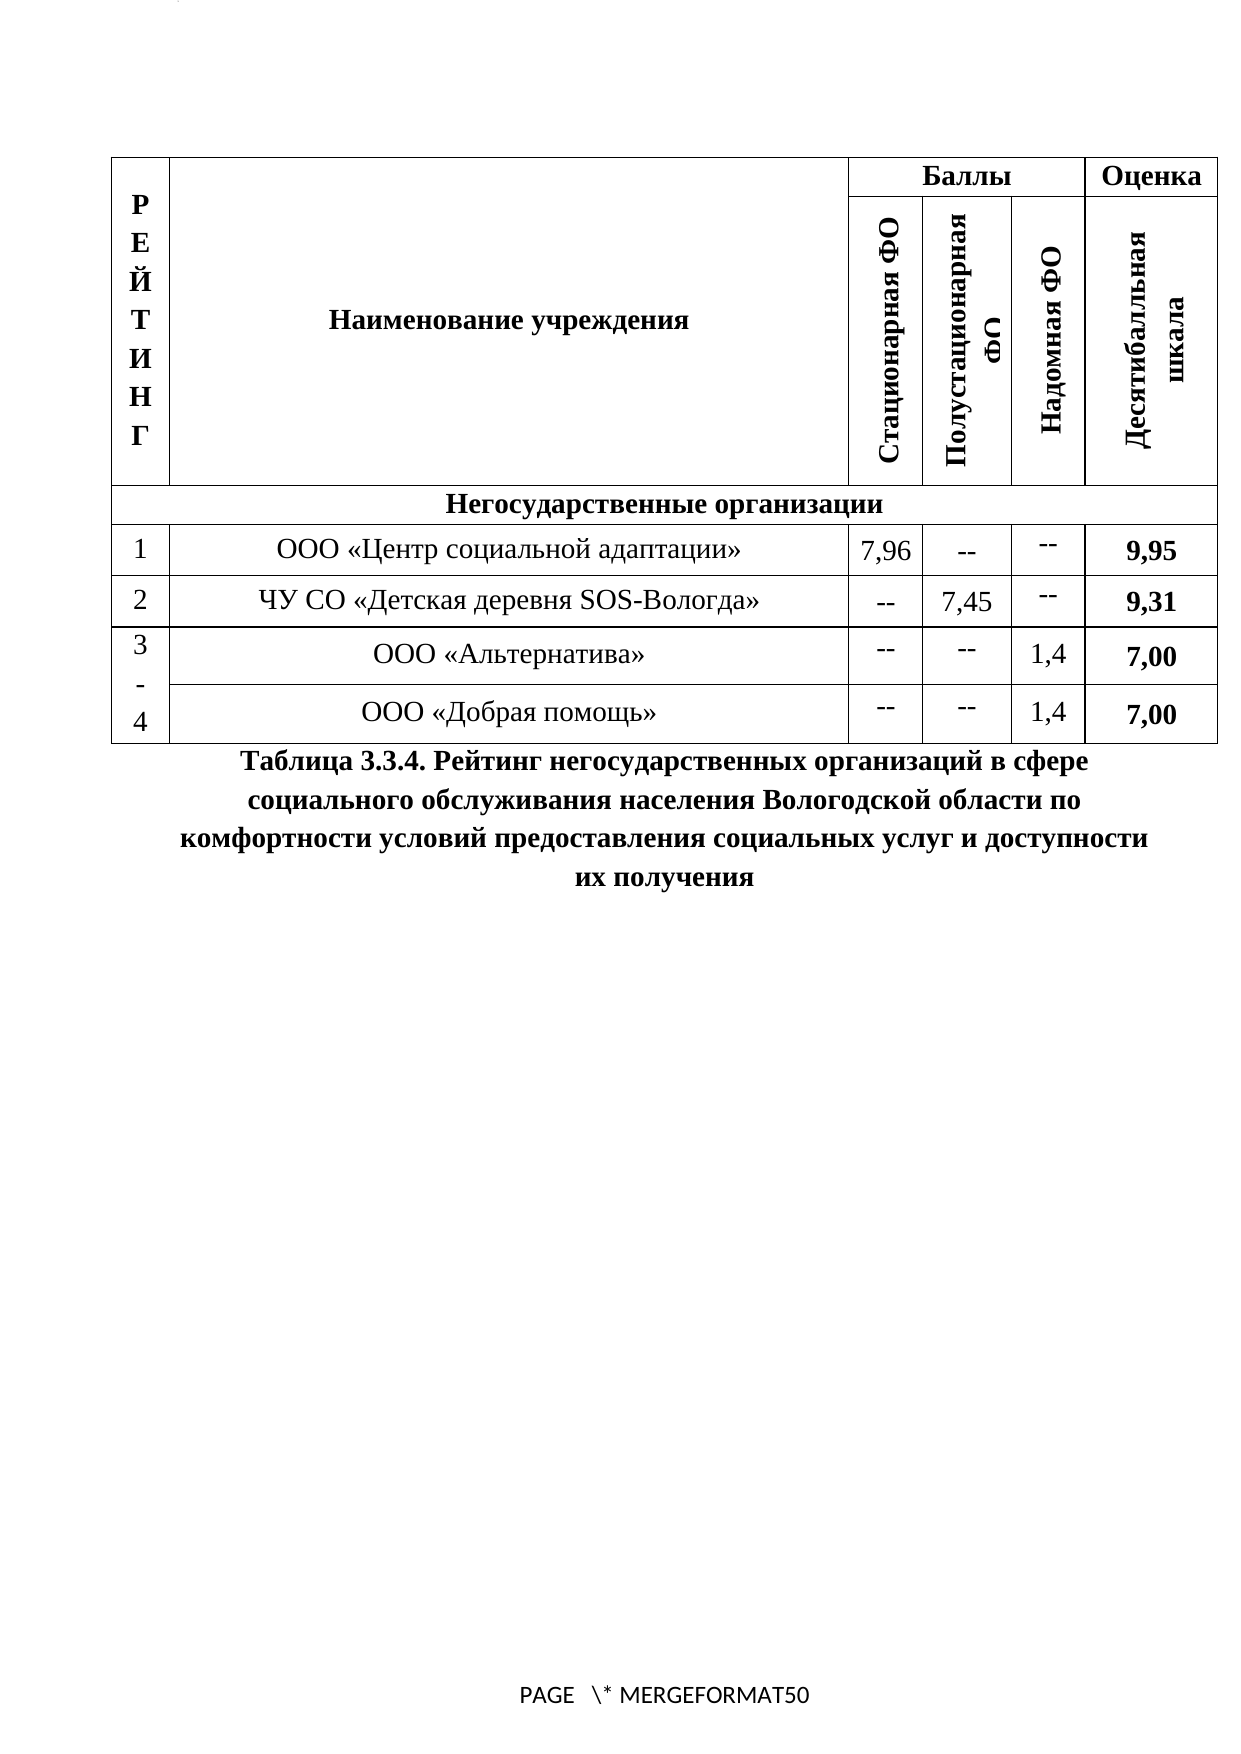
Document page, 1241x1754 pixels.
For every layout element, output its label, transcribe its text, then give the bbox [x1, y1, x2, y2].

table_header Оценка [1086, 158, 1217, 196]
table_cell 9,95 [1086, 525, 1217, 575]
table_cell ООО «Альтернатива» [170, 628, 848, 684]
table_cell 1,4 [1012, 685, 1084, 742]
table_cell ООО «Центр социальной адаптации» [170, 525, 848, 575]
table_cell 9,31 [1086, 576, 1217, 626]
table_header Баллы [849, 158, 1084, 196]
table_cell Надомная ФО [1012, 197, 1084, 485]
table_cell 1,4 [1012, 628, 1084, 684]
table_cell 7,00 [1086, 628, 1217, 684]
table_cell -- [849, 685, 922, 742]
table_cell ООО «Добрая помощь» [170, 685, 848, 742]
table_cell Полустационарная ФО [923, 197, 1011, 485]
table_cell 3 - 4 [112, 628, 169, 742]
table_cell Десятибалльная шкала [1086, 197, 1217, 485]
table_cell -- [1012, 576, 1084, 626]
table_cell 1 [112, 525, 169, 575]
table_cell -- [1012, 525, 1084, 575]
text Таблица 3.3.4. Рейтинг негосударственных организаций в сфере социального обслуживания населения Вологодской области по комфортности условий предоставления социальных услуг и доступности их получения [177, 744, 1152, 893]
table_cell 7,45 [923, 576, 1011, 626]
table_cell -- [849, 576, 922, 626]
table_cell -- [923, 628, 1011, 684]
table_cell ЧУ СО «Детская деревня SOS-Вологда» [170, 576, 848, 626]
table_header РЕЙТИНГ [112, 158, 169, 485]
table_cell Негосударственные организации [112, 486, 1217, 524]
table_cell 7,96 [849, 525, 922, 575]
table_cell Стационарная ФО [849, 197, 922, 485]
table_cell 2 [112, 576, 169, 626]
table_cell -- [849, 628, 922, 684]
table_cell -- [923, 685, 1011, 742]
table_header Наименование учреждения [170, 158, 848, 485]
table_cell -- [923, 525, 1011, 575]
table_cell 7,00 [1086, 685, 1217, 742]
